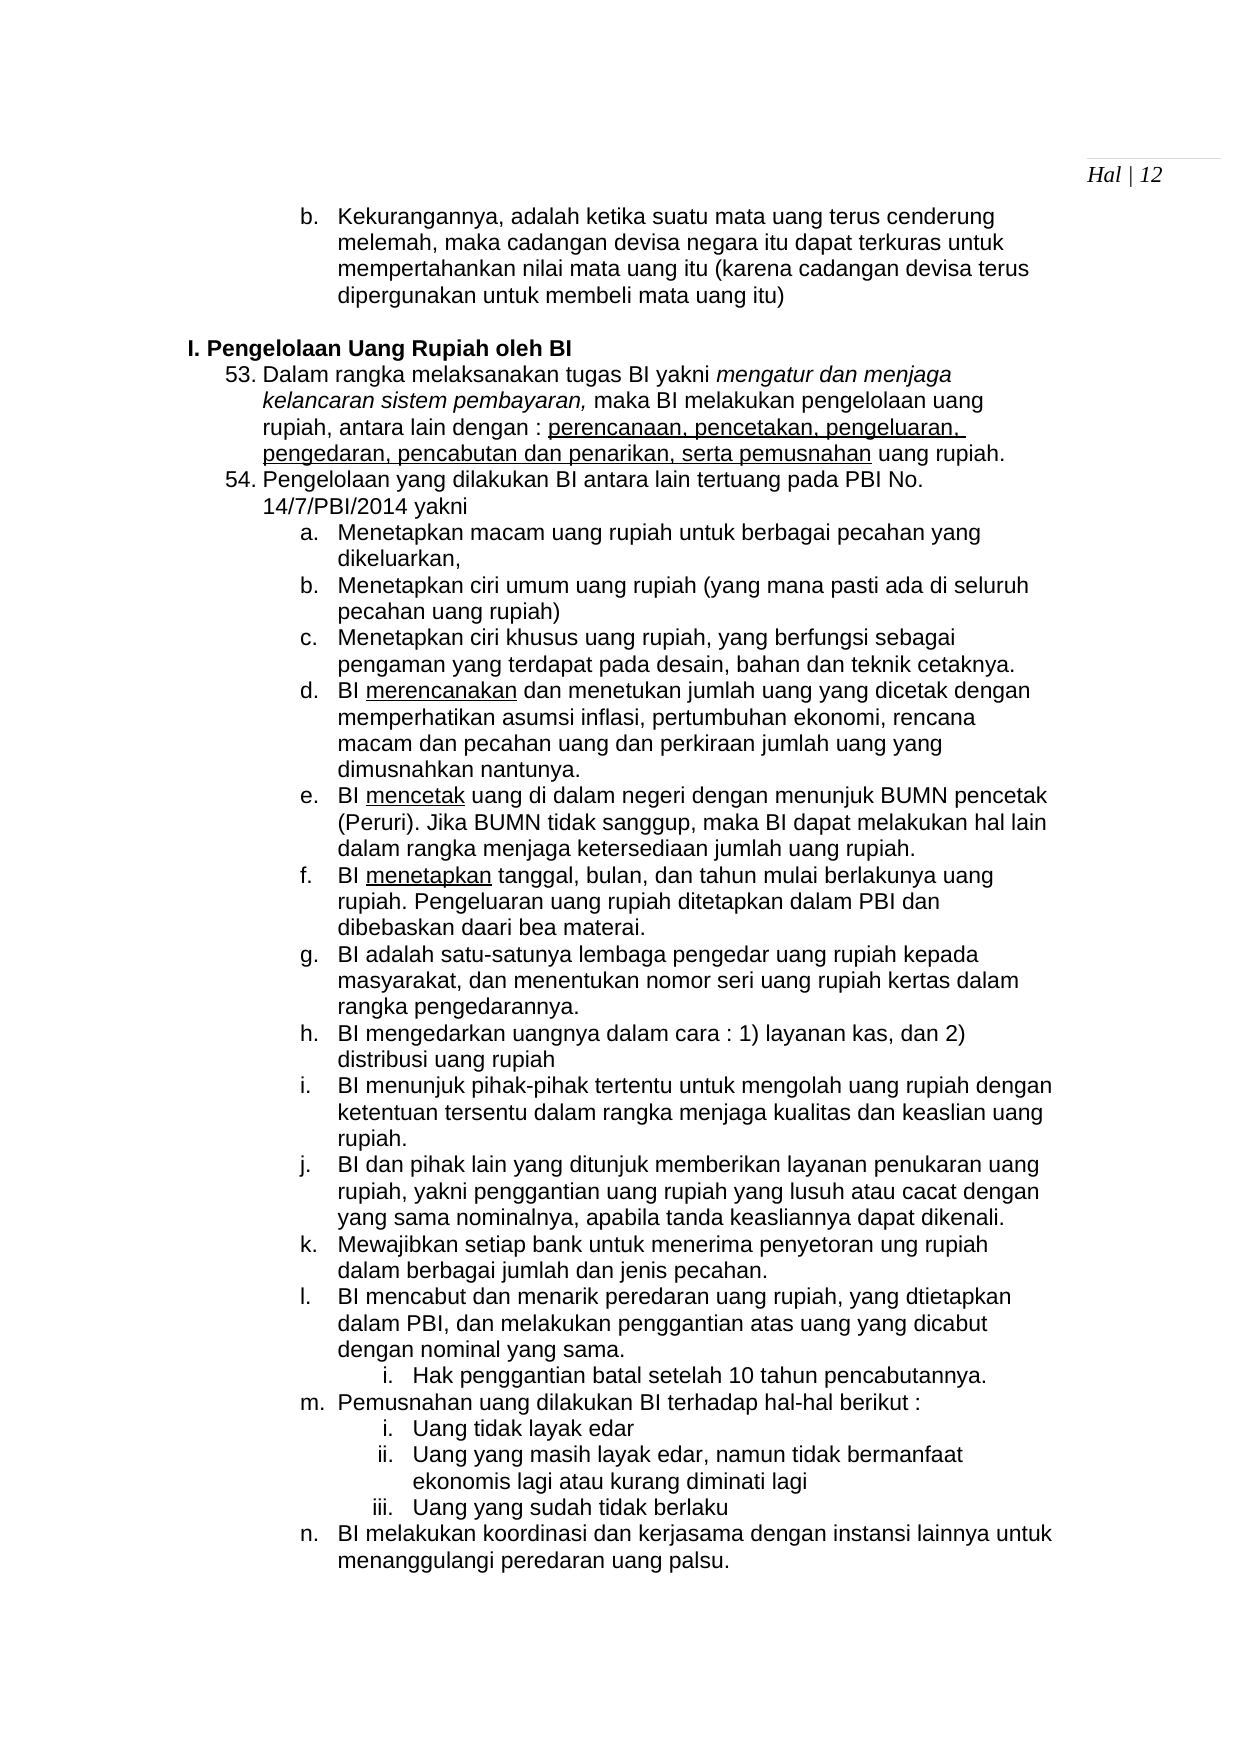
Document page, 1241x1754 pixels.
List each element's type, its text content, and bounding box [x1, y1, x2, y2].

list BI dan pihak lain yang ditunjuk memberikan layanan penukaran uang rupiah, yakni penggantian uang rupiah yang lusuh atau cacat dengan yang sama nominalnya, apabila tanda keasliannya dapat dikenali. [300, 1151, 1053, 1231]
list BI menetapkan tanggal, bulan, dan tahun mulai berlakunya uang rupiah. Pengeluaran uang rupiah ditetapkan dalam PBI dan dibebaskan daari bea materai. [300, 862, 1053, 941]
list BI mencabut dan menarik peredaran uang rupiah, yang dtietapkan dalam PBI, dan melakukan penggantian atas uang yang dicabut dengan nominal yang sama. [300, 1283, 1053, 1362]
list BI adalah satu-satunya lembaga pengedar uang rupiah kepada masyarakat, dan menentukan nomor seri uang rupiah kertas dalam rangka pengedarannya. [300, 941, 1053, 1020]
list Dalam rangka melaksanakan tugas BI yakni mengatur dan menjaga kelancaran sistem pembayaran, maka BI melakukan pengelolaan uang rupiah, antara lain dengan : perencanaan, pencetakan, pengeluaran, pengedaran, pencabutan dan penarikan, serta pemusnahan uang rupiah. [225, 361, 1053, 466]
list Menetapkan ciri khusus uang rupiah, yang berfungsi sebagai pengaman yang terdapat pada desain, bahan dan teknik cetaknya. [300, 624, 1053, 677]
list Menetapkan ciri umum uang rupiah (yang mana pasti ada di seluruh pecahan uang rupiah) [300, 572, 1053, 624]
list BI mengedarkan uangnya dalam cara : 1) layanan kas, dan 2) distribusi uang rupiah [300, 1020, 1053, 1072]
list Menetapkan macam uang rupiah untuk berbagai pecahan yang dikeluarkan, [300, 519, 1053, 572]
list Pengelolaan yang dilakukan BI antara lain tertuang pada PBI No. 14/7/PBI/2014 yakni [225, 466, 1053, 519]
list Uang yang sudah tidak berlaku [394, 1494, 1053, 1520]
list Pemusnahan uang dilakukan BI terhadap hal-hal berikut : [300, 1389, 1053, 1415]
list Mewajibkan setiap bank untuk menerima penyetoran ung rupiah dalam berbagai jumlah dan jenis pecahan. [300, 1231, 1053, 1283]
list Uang yang masih layak edar, namun tidak bermanfaat ekonomis lagi atau kurang diminati lagi [394, 1441, 1053, 1494]
list Hak penggantian batal setelah 10 tahun pencabutannya. [394, 1362, 1053, 1389]
text I. Pengelolaan Uang Rupiah oleh BI [187, 334, 1053, 361]
list Kekurangannya, adalah ketika suatu mata uang terus cenderung melemah, maka cadangan devisa negara itu dapat terkuras untuk mempertahankan nilai mata uang itu (karena cadangan devisa terus dipergunakan untuk membeli mata uang itu) [300, 203, 1053, 308]
list Uang tidak layak edar [394, 1415, 1053, 1441]
list BI melakukan koordinasi dan kerjasama dengan instansi lainnya untuk menanggulangi peredaran uang palsu. [300, 1520, 1053, 1573]
list BI menunjuk pihak-pihak tertentu untuk mengolah uang rupiah dengan ketentuan tersentu dalam rangka menjaga kualitas dan keaslian uang rupiah. [300, 1072, 1053, 1151]
list BI mencetak uang di dalam negeri dengan menunjuk BUMN pencetak (Peruri). Jika BUMN tidak sanggup, maka BI dapat melakukan hal lain dalam rangka menjaga ketersediaan jumlah uang rupiah. [300, 782, 1053, 862]
list BI merencanakan dan menetukan jumlah uang yang dicetak dengan memperhatikan asumsi inflasi, pertumbuhan ekonomi, rencana macam dan pecahan uang dan perkiraan jumlah uang yang dimusnahkan nantunya. [300, 677, 1053, 782]
